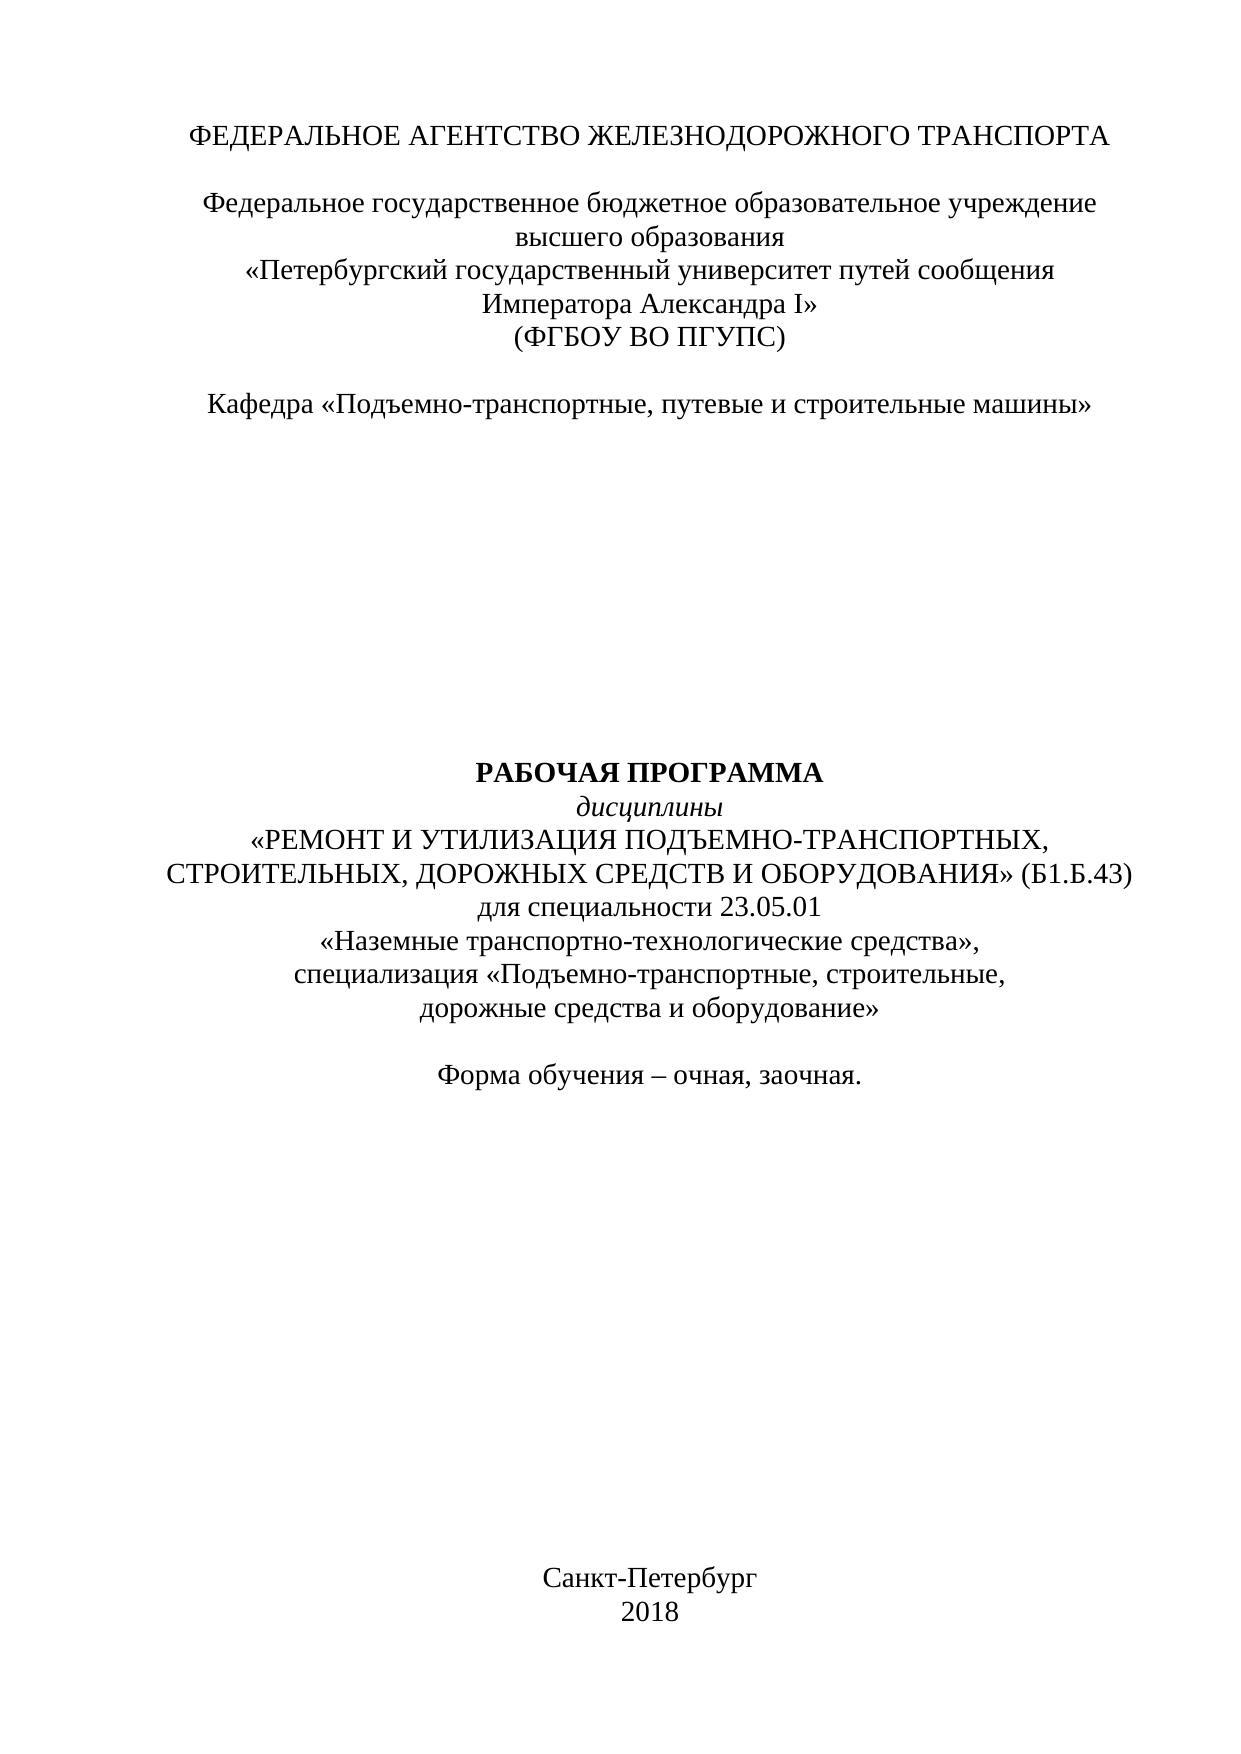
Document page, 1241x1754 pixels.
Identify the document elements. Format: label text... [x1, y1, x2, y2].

text ФЕДЕРАЛЬНОЕ АГЕНТСТВО ЖЕЛЕЗНОДОРОЖНОГО ТРАНСПОРТА [148, 118, 1152, 152]
text (ФГБОУ ВО ПГУПС) [148, 319, 1152, 353]
text «Наземные транспортно-технологические средства», [148, 923, 1152, 957]
text Санкт-Петербург [148, 1560, 1152, 1594]
text «Петербургский государственный университет путей сообщения [148, 252, 1152, 286]
text Федеральное государственное бюджетное образовательное учреждение [148, 185, 1152, 219]
text дорожные средства и оборудование» [148, 990, 1152, 1024]
text для специальности 23.05.01 [148, 889, 1152, 923]
text специализация «Подъемно-транспортные, строительные, [148, 957, 1152, 990]
text Форма обучения – очная, заочная. [148, 1057, 1152, 1091]
text РАБОЧАЯ ПРОГРАММА [148, 755, 1152, 789]
text Кафедра «Подъемно-транспортные, путевые и строительные машины» [148, 386, 1152, 420]
text Императора Александра I» [148, 286, 1152, 319]
text дисциплины [148, 789, 1152, 822]
text «РЕМОНТ И УТИЛИЗАЦИЯ ПОДЪЕМНО-ТРАНСПОРТНЫХ, СТРОИТЕЛЬНЫХ, ДОРОЖНЫХ СРЕДСТВ И ОБОРУДОВАНИЯ» (Б1.Б.43) [148, 822, 1152, 889]
text 2018 [148, 1594, 1152, 1627]
text высшего образования [148, 219, 1152, 252]
